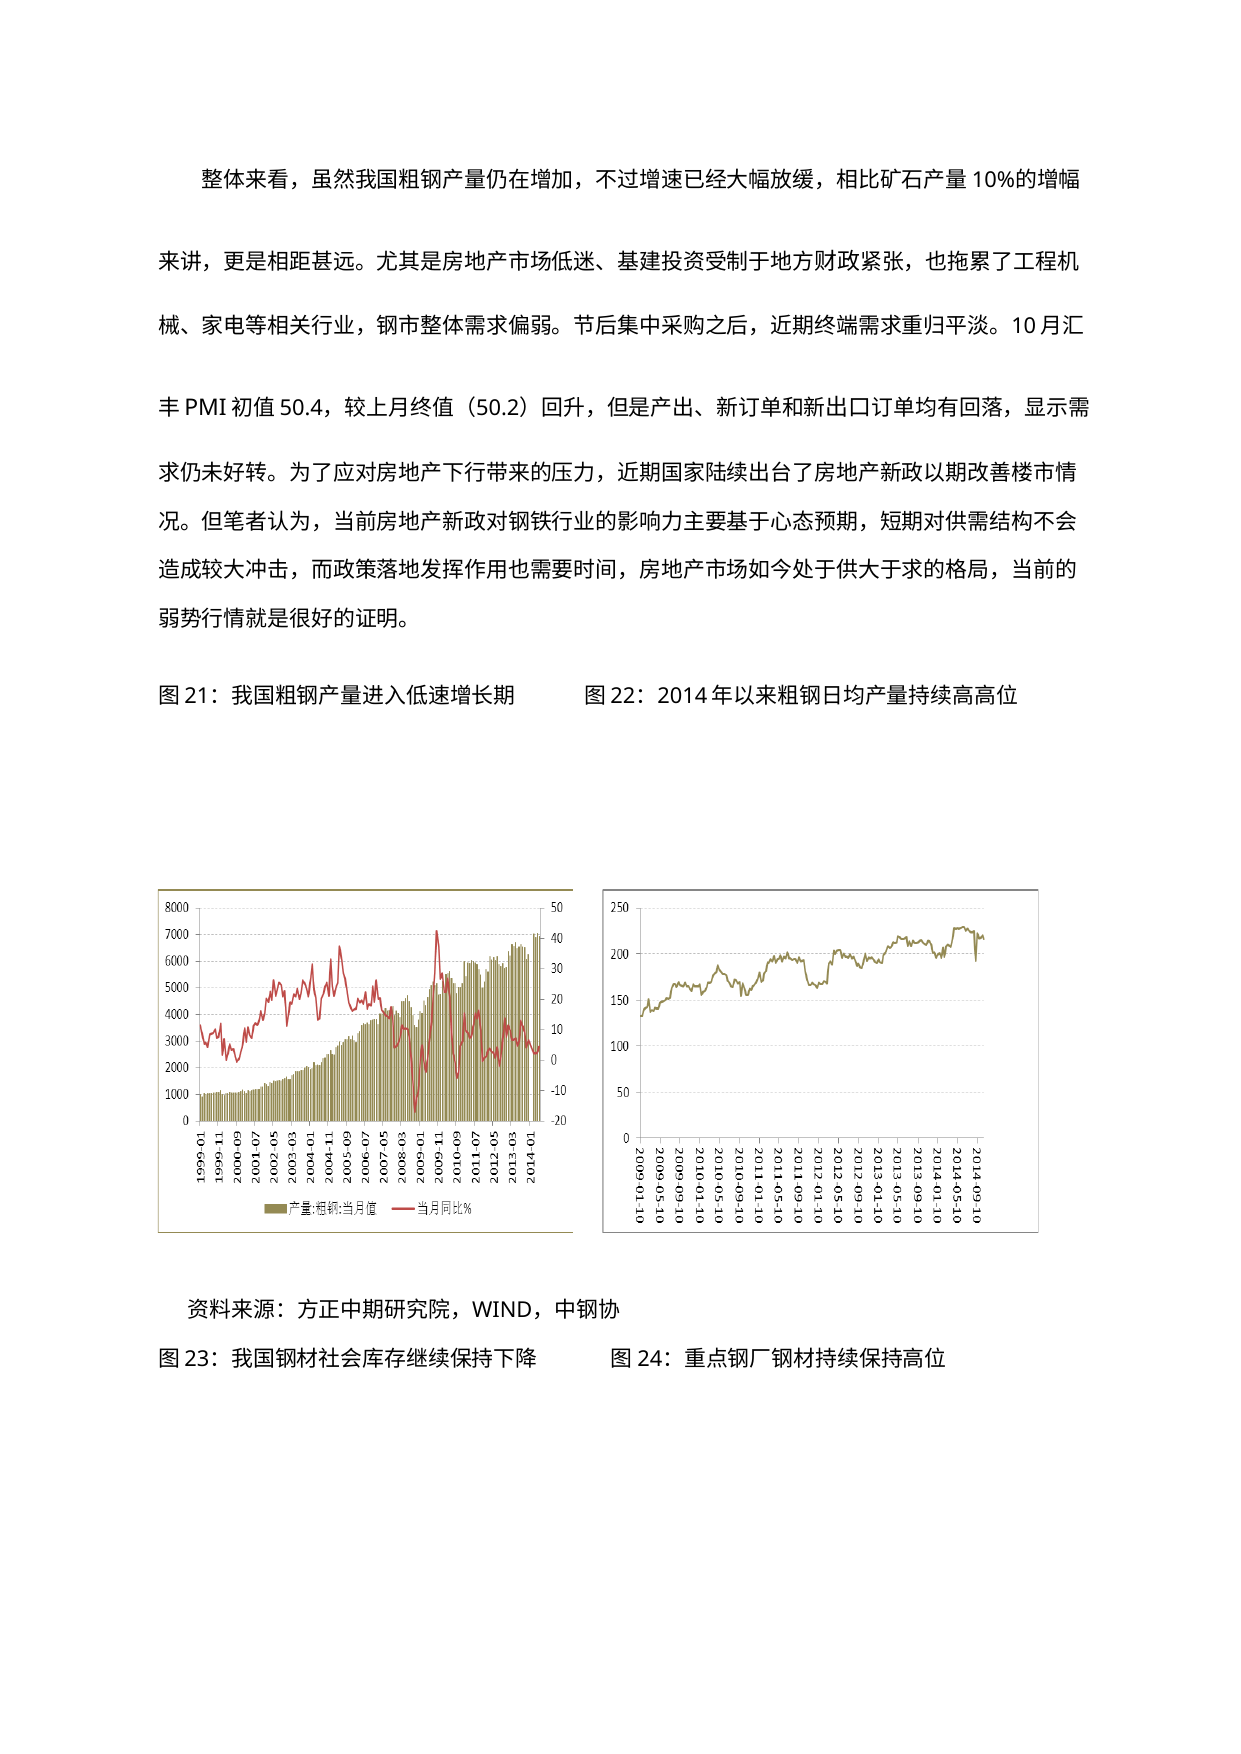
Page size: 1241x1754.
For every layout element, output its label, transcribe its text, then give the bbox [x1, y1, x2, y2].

picture [602, 889, 1039, 1233]
text 资料来源：方正中期研究院，WIND，中钢协 [187, 1292, 1097, 1324]
text 图23：我国钢材社会库存继续保持下降 图24：重点钢厂钢材持续保持高位 [158, 1340, 1097, 1373]
text 整体来看，虽然我国粗钢产量仍在增加，不过增速已经大幅放缓，相比矿石产量10%的增幅来讲，更是相距甚远。尤其是房地产市场低迷、基建投资受制于地方财政紧张，也拖累了工程机械、家电等相关行业，钢市整体需求偏弱。节后集中采购之后，近期终端需求重归平淡。10月汇丰PMI初值50.4，较上月终值（50.2）回升，但是产出、新订单和新出口订单均有回落，显示需求仍未好转。为了应对房地产下行带来的压力，近期国家陆续出台了房地产新政以期改善楼市情况。但笔者认为，当前房地产新政对钢铁行业的影响力主要基于心态预期，短期对供需结构不会造成较大冲击，而政策落地发挥作用也需要时间，房地产市场如今处于供大于求的格局，当前的弱势行情就是很好的证明。 [158, 162, 1097, 633]
picture [157, 889, 573, 1233]
